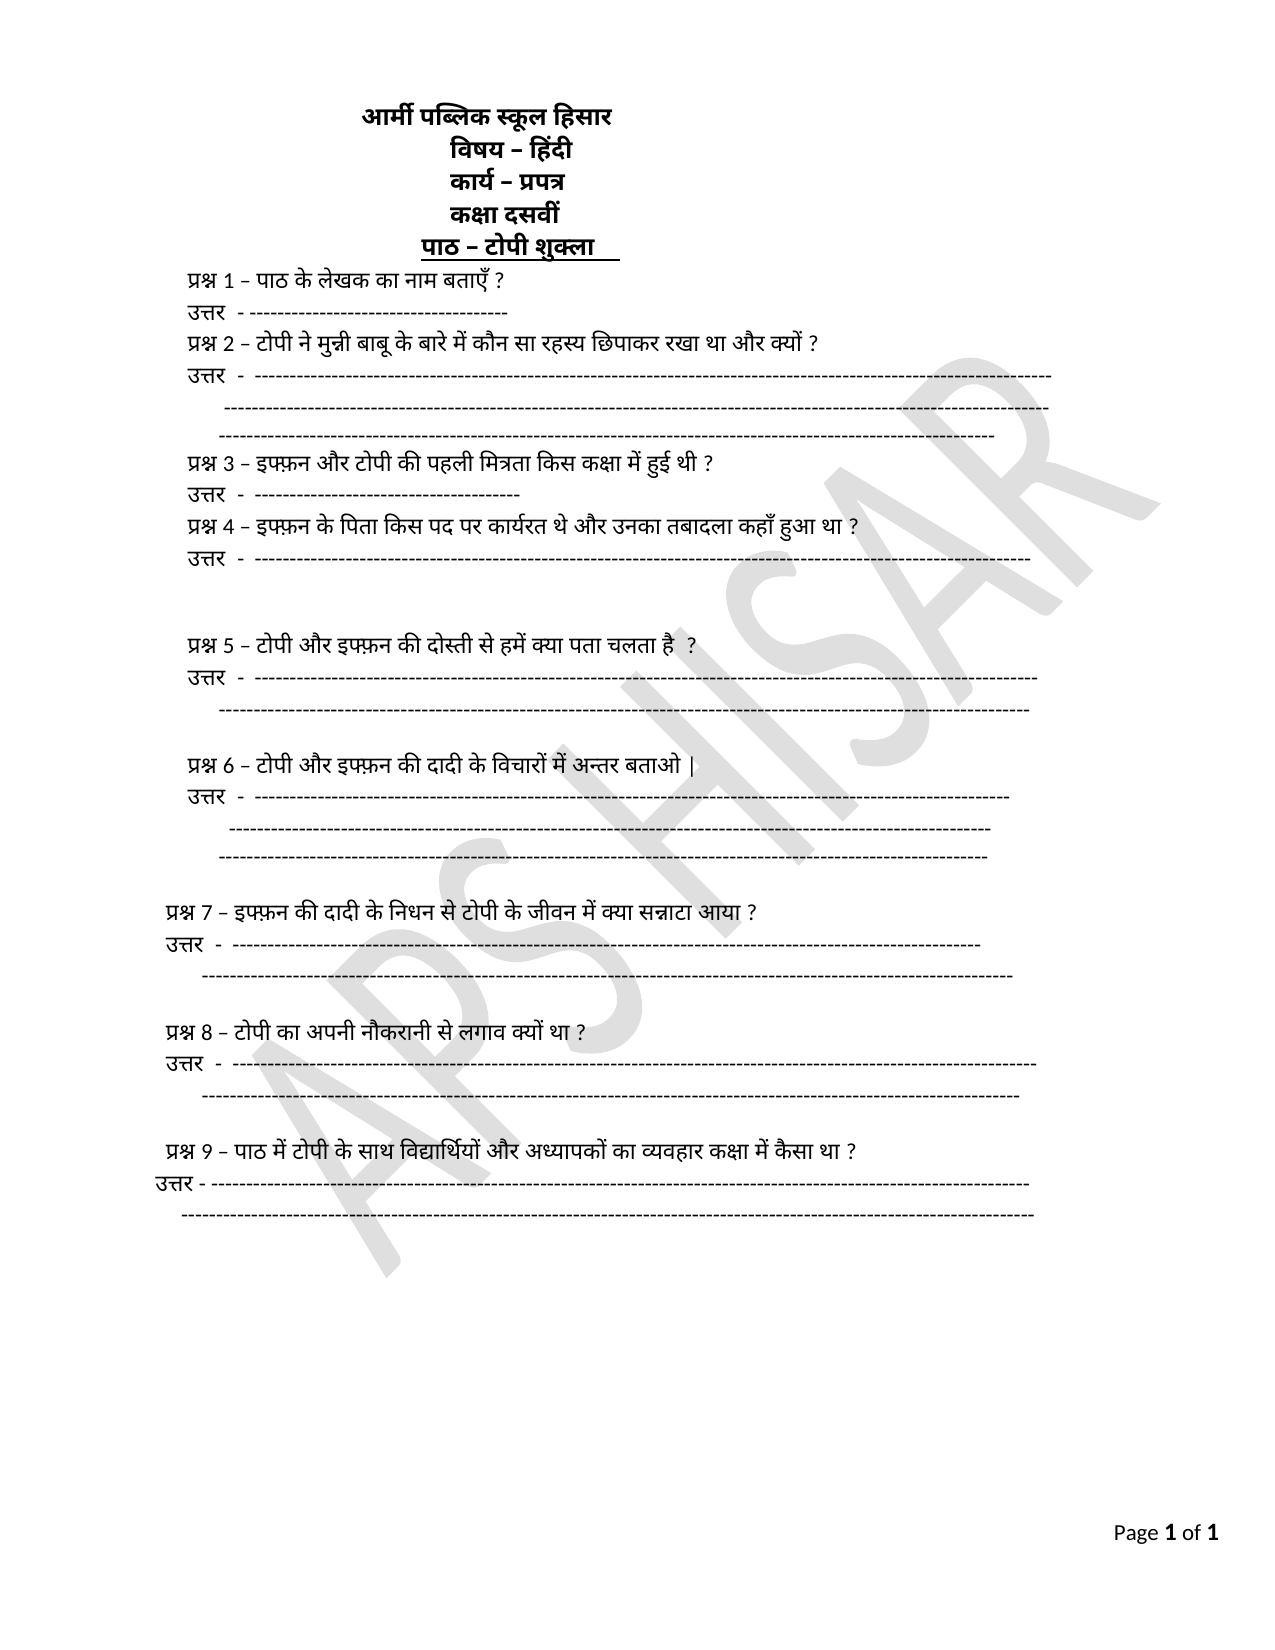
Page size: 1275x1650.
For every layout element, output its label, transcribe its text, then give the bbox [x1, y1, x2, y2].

text प्रश्न 2 – टोपी ने मुन्नी बाबू के बारे में कौन सा रहस्य छिपाकर रखा था और क्यों ? [187, 329, 1219, 361]
text ---------------------------------------------------------------------------------------------------------------------- [187, 393, 1219, 421]
text -------------------------------------------------------------------------------------------------------------------- [187, 695, 1219, 723]
text -------------------------------------------------------------------------------------------------------------- [187, 842, 1219, 870]
text उत्तर - ------------------------------------- [187, 298, 1219, 329]
text -------------------------------------------------------------------------------------------------------------------------- [150, 1200, 1219, 1228]
text उत्तर - ---------------------------------------------------------------------------------------------------------------- [187, 663, 1219, 695]
text आर्मी पब्लिक स्कूल हिसार [150, 103, 1219, 136]
text उत्तर - -------------------------------------- [187, 480, 1219, 512]
text --------------------------------------------------------------------------------------------------------------------- [150, 1081, 1219, 1109]
text उत्तर - ------------------------------------------------------------------------------------------------------------ [187, 782, 1219, 814]
text उत्तर - ----------------------------------------------------------------------------------------------------------- [150, 930, 1219, 962]
text प्रश्न 5 – टोपी और इफ्फ़न की दोस्ती से हमें क्या पता चलता है ? [187, 631, 1219, 663]
text प्रश्न 6 – टोपी और इफ्फ़न की दादी के विचारों में अन्तर बताओ | [187, 751, 1219, 782]
text विषय – हिंदी [450, 136, 1219, 168]
text प्रश्न 7 – इफ्फ़न की दादी के निधन से टोपी के जीवन में क्या सन्नाटा आया ? [150, 898, 1219, 930]
text कक्षा दसवीं [450, 201, 1219, 233]
text -------------------------------------------------------------------------------------------------------------------- [150, 962, 1219, 989]
text प्रश्न 8 – टोपी का अपनी नौकरानी से लगाव क्यों था ? [150, 1018, 1219, 1049]
text --------------------------------------------------------------------------------------------------------------- [187, 421, 1219, 449]
text प्रश्न 4 – इफ्फ़न के पिता किस पद पर कार्यरत थे और उनका तबादला कहाँ हुआ था ? [187, 512, 1219, 544]
text उत्तर - --------------------------------------------------------------------------------------------------------------------- [150, 1169, 1219, 1200]
text उत्तर - ------------------------------------------------------------------------------------------------------------------ [187, 361, 1219, 393]
text ------------------------------------------------------------------------------------------------------------- [187, 814, 1219, 842]
text प्रश्न 3 – इफ्फ़न और टोपी की पहली मित्रता किस कक्षा में हुई थी ? [187, 449, 1219, 480]
text प्रश्न 1 – पाठ के लेखक का नाम बताएँ ? [187, 266, 1219, 298]
text प्रश्न 9 – पाठ में टोपी के साथ विद्यार्थियों और अध्यापकों का व्यवहार कक्षा में कैसा था ? [150, 1137, 1219, 1169]
text पाठ – टोपी शुक्ला [150, 233, 1219, 266]
text कार्य – प्रपत्र [450, 168, 1219, 201]
text उत्तर - ------------------------------------------------------------------------------------------------------------------- [150, 1049, 1219, 1081]
text उत्तर - --------------------------------------------------------------------------------------------------------------- [187, 544, 1219, 575]
